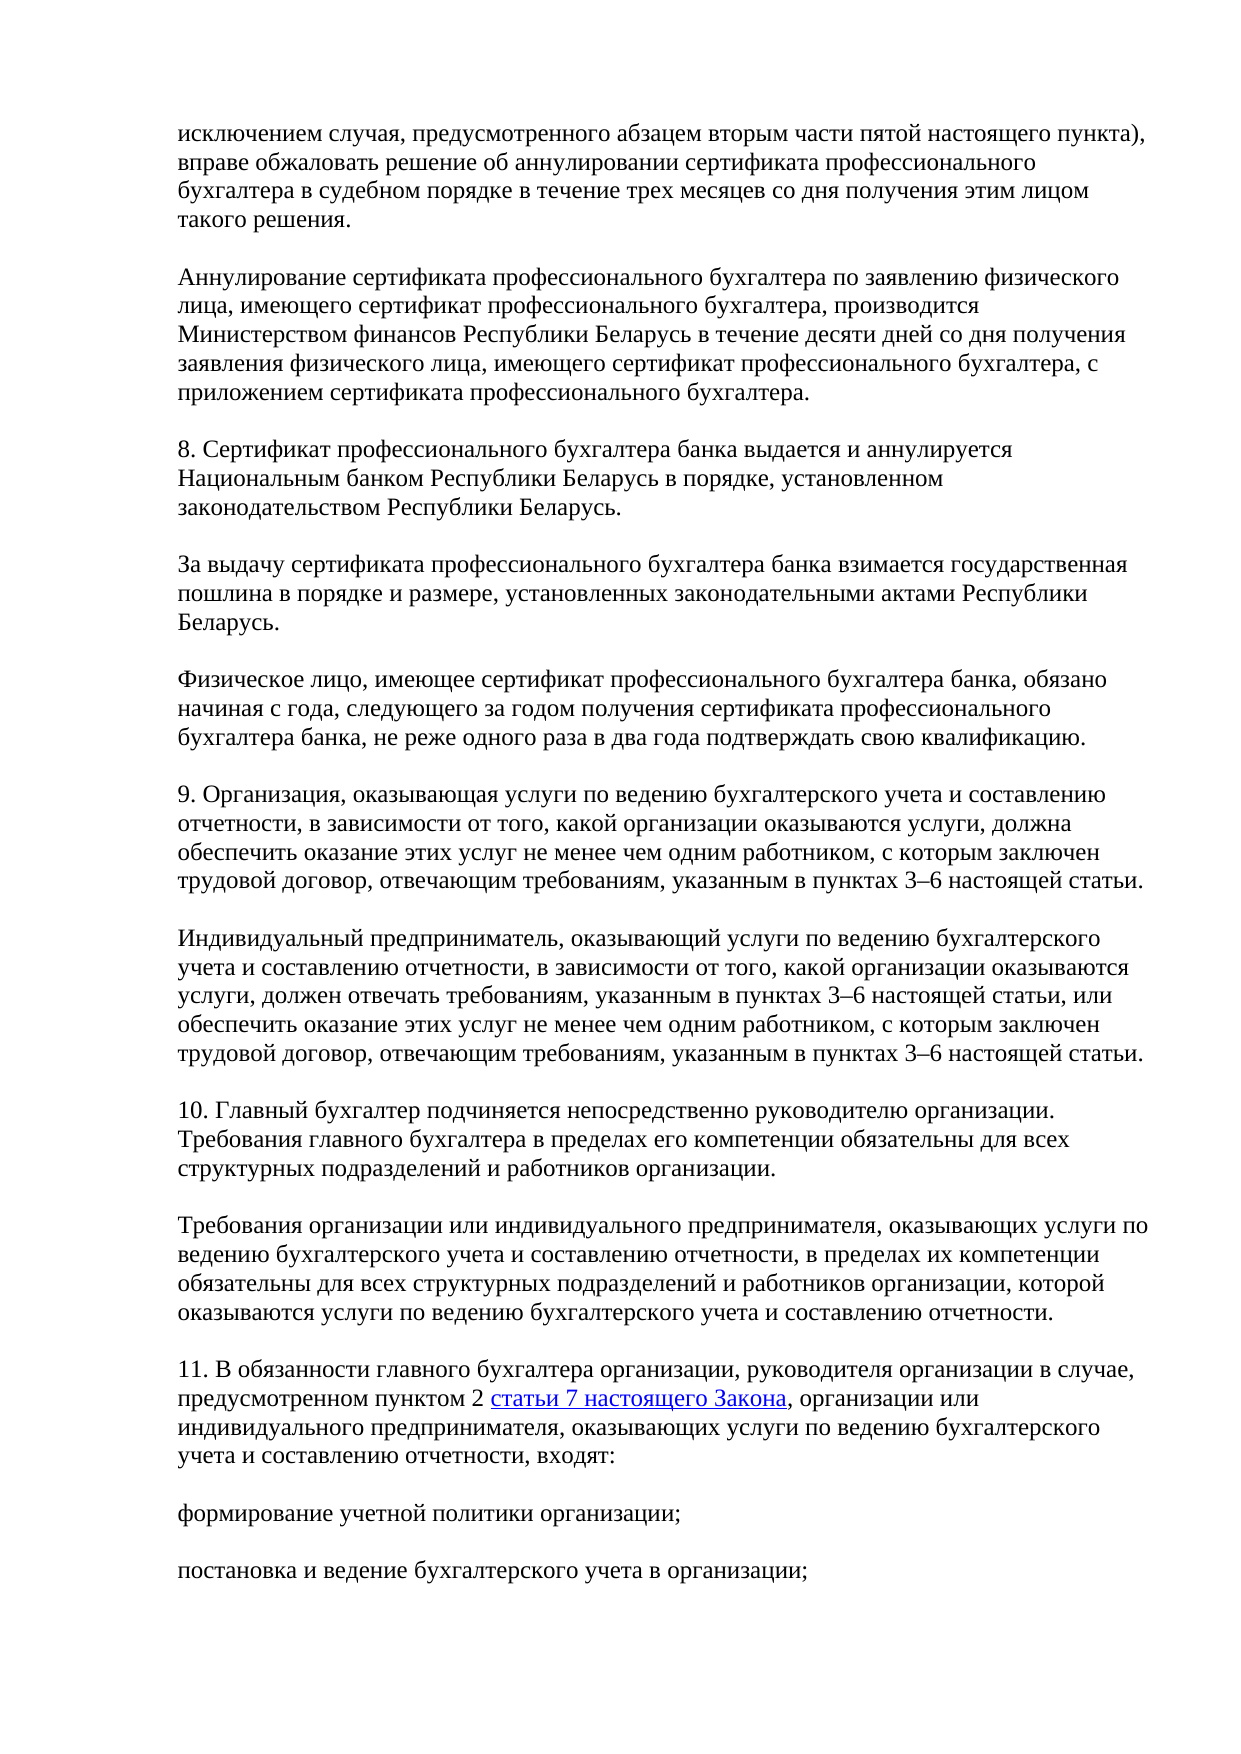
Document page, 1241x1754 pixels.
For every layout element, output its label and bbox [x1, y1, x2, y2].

text [177, 118, 1152, 1613]
